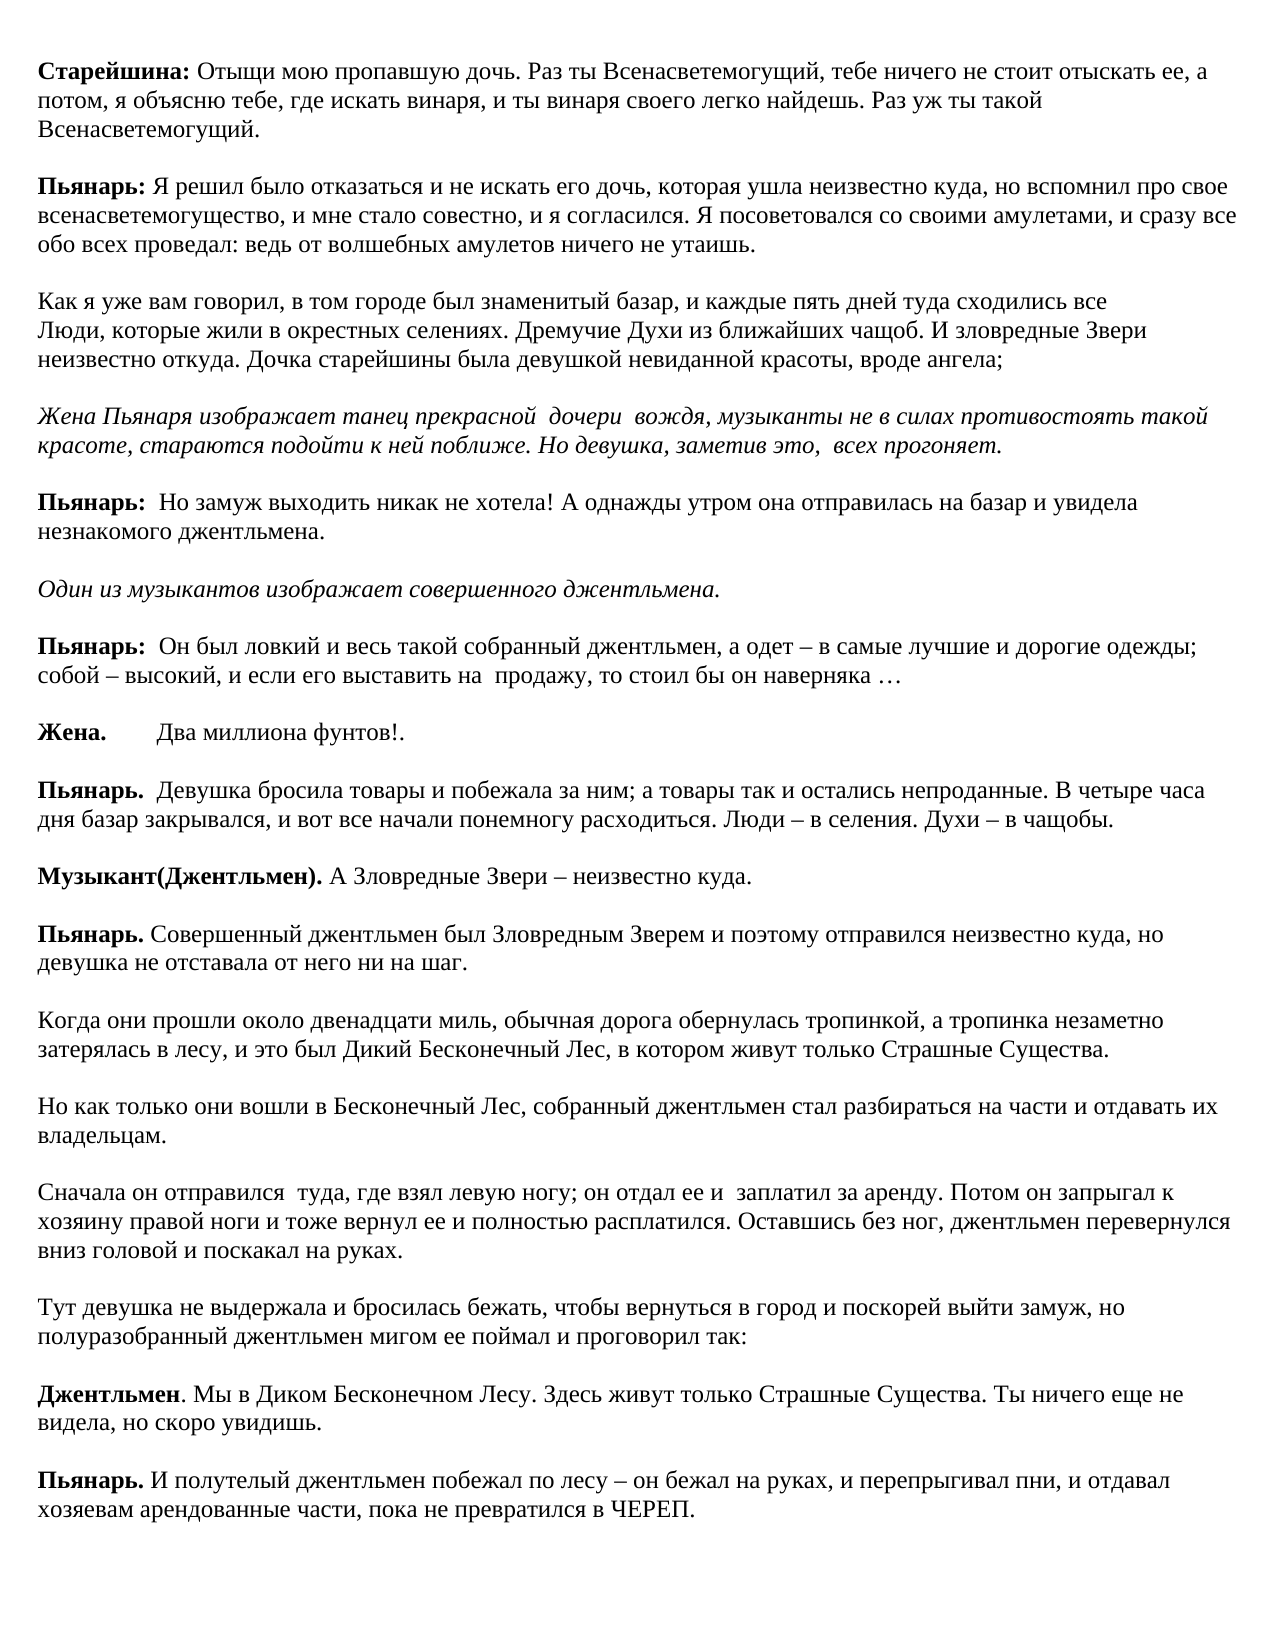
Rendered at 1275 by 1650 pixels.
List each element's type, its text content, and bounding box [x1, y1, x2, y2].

text Пьянарь. Девушка бросила товары и побежала за ним; а товары так и остались непроданные. В четыре часа дня базар закрывался, и вот все начали понемногу расходиться. Люди – в селения. Духи – в чащобы. [37, 775, 1237, 832]
text Люди, которые жили в окрестных селениях. Дремучие Духи из ближайших чащоб. И зловредные Звери неизвестно откуда. Дочка старейшины была девушкой невиданной красоты, вроде ангела; [37, 315, 1237, 372]
text Один из музыкантов изображает совершенного джентльмена. [37, 574, 1237, 602]
text Старейшина: Отыщи мою пропавшую дочь. Раз ты Всенасветемогущий, тебе ничего не стоит отыскать ее, а потом, я объясню тебе, где искать винаря, и ты винаря своего легко найдешь. Раз уж ты такой Всенасветемогущий. [37, 56, 1237, 142]
text Пьянарь. И полутелый джентльмен побежал по лесу – он бежал на руках, и перепрыгивал пни, и отдавал хозяевам арендованные части, пока не превратился в ЧЕРЕП. [37, 1465, 1237, 1522]
text Когда они прошли около двенадцати миль, обычная дорога обернулась тропинкой, а тропинка незаметно затерялась в лесу, и это был Дикий Бесконечный Лес, в котором живут только Страшные Существа. [37, 1005, 1237, 1062]
text Жена. Два миллиона фунтов!. [37, 717, 1237, 746]
text Пьянарь. Совершенный джентльмен был Зловредным Зверем и поэтому отправился неизвестно куда, но девушка не отставала от него ни на шаг. [37, 919, 1237, 976]
text Джентльмен. Мы в Диком Бесконечном Лесу. Здесь живут только Страшные Существа. Ты ничего еще не видела, но скоро увидишь. [37, 1379, 1237, 1436]
text Жена Пьянаря изображает танец прекрасной дочери вождя, музыканты не в силах противостоять такой красоте, стараются подойти к ней поближе. Но девушка, заметив это, всех прогоняет. [37, 401, 1237, 459]
text Тут девушка не выдержала и бросилась бежать, чтобы вернуться в город и поскорей выйти замуж, но полуразобранный джентльмен мигом ее поймал и проговорил так: [37, 1292, 1237, 1350]
text Но как только они вошли в Бесконечный Лес, собранный джентльмен стал разбираться на части и отдавать их владельцам. [37, 1091, 1237, 1149]
text Пьянарь: Он был ловкий и весь такой собранный джентльмен, а одет – в самые лучшие и дорогие одежды; собой – высокий, и если его выставить на продажу, то стоил бы он наверняка … [37, 631, 1237, 689]
text Музыкант(Джентльмен). А Зловредные Звери – неизвестно куда. [37, 861, 1237, 890]
text Пьянарь: Я решил было отказаться и не искать его дочь, которая ушла неизвестно куда, но вспомнил про свое всенасветемогущество, и мне стало совестно, и я согласился. Я посоветовался со своими амулетами, и сразу все обо всех проведал: ведь от волшебных амулетов ничего не утаишь. [37, 171, 1237, 257]
text Как я уже вам говорил, в том городе был знаменитый базар, и каждые пять дней туда сходились все [37, 286, 1237, 315]
text Пьянарь: Но замуж выходить никак не хотела! А однажды утром она отправилась на базар и увидела незнакомого джентльмена. [37, 487, 1237, 545]
text Сначала он отправился туда, где взял левую ногу; он отдал ее и заплатил за аренду. Потом он запрыгал к хозяину правой ноги и тоже вернул ее и полностью расплатился. Оставшись без ног, джентльмен перевернулся вниз головой и поскакал на руках. [37, 1177, 1237, 1264]
